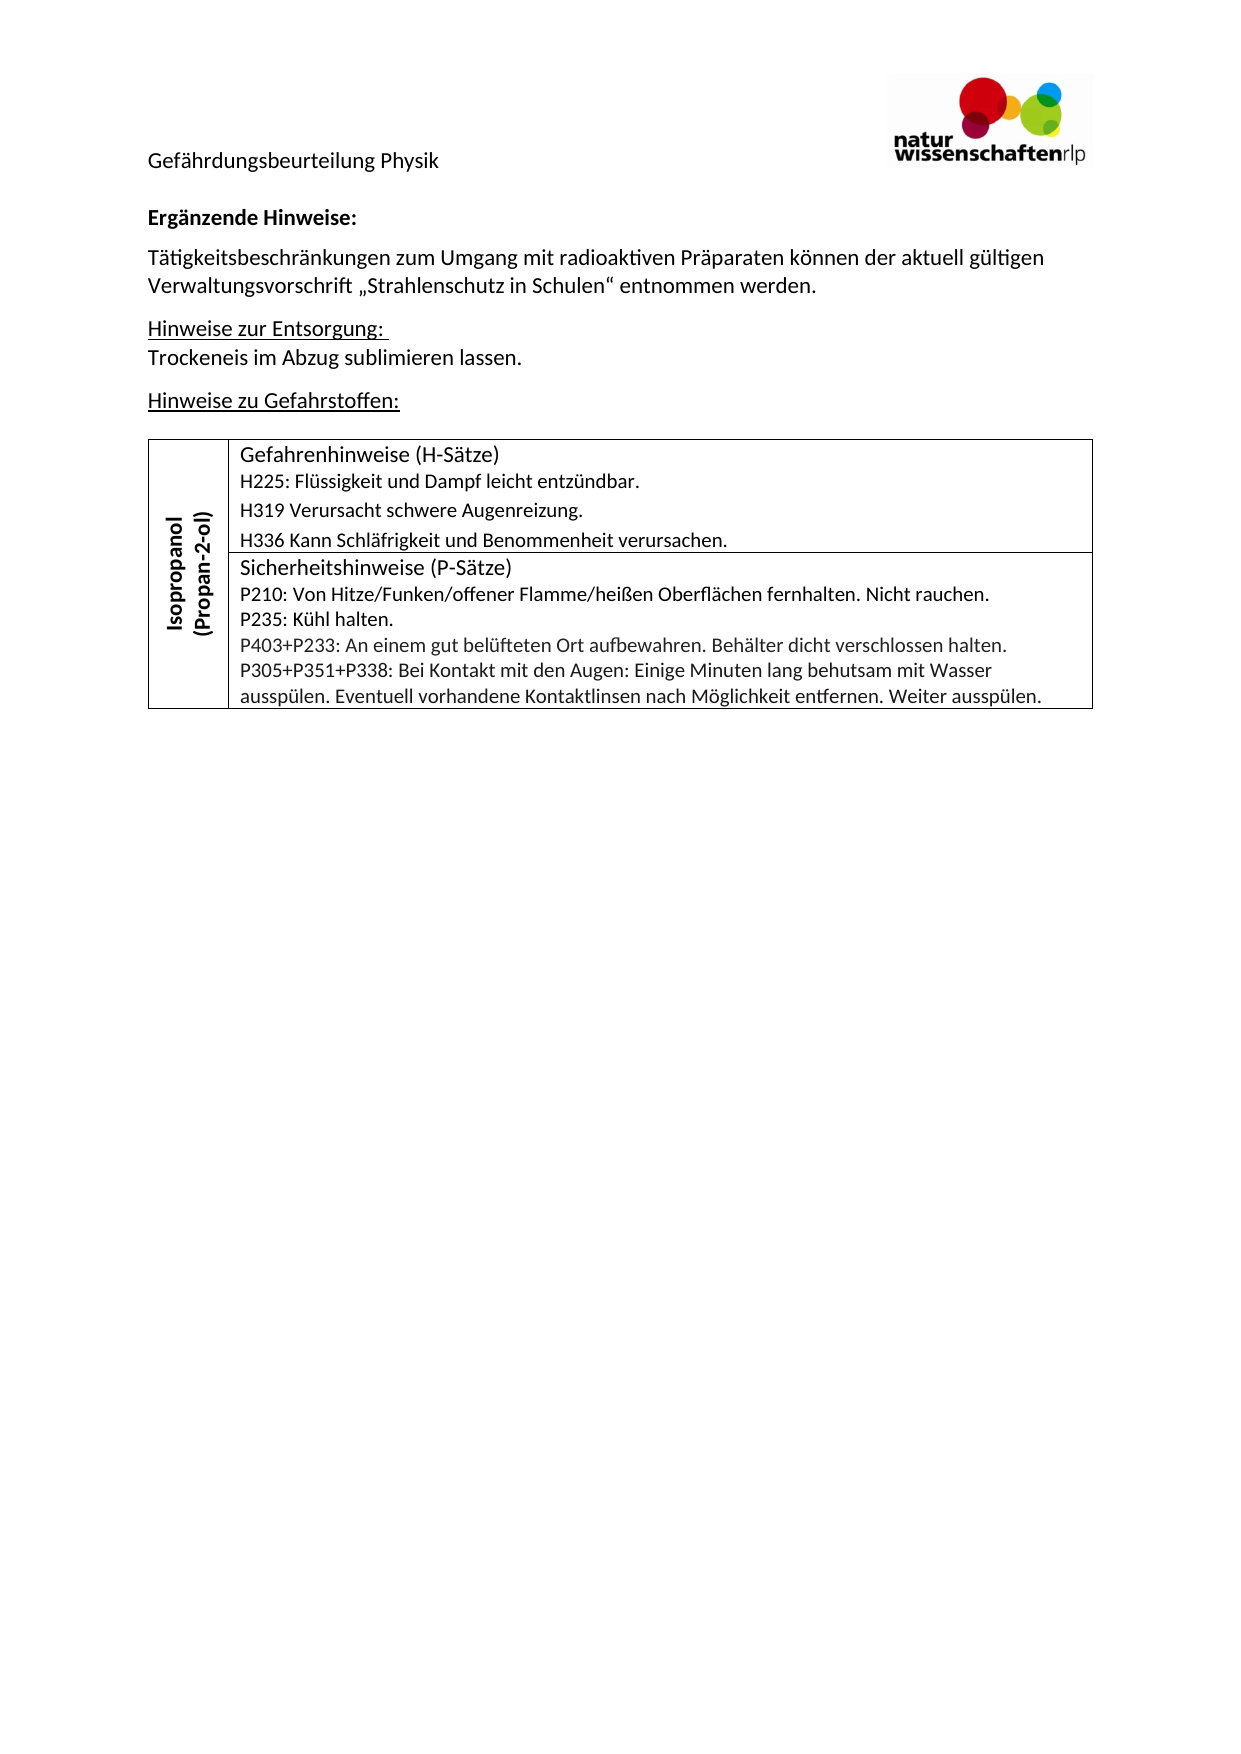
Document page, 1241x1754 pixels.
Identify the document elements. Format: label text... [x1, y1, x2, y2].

text Ergänzende Hinweise: [148, 203, 1092, 231]
table_header Isopropanol (Propan-2-ol) [149, 440, 228, 708]
text Hinweise zur Entsorgung: [148, 314, 1092, 343]
text Tätigkeitsbeschränkungen zum Umgang mit radioaktiven Präparaten können der aktuell gültigen Verwaltungsvorschrift „Strahlenschutz in Schulen“ entnommen werden. [148, 243, 1092, 299]
text Hinweise zu Gefahrstoffen: [148, 386, 1092, 414]
table_cell Sicherheitshinweise (P-Sätze) P210: Von Hitze/Funken/offener Flamme/heißen Oberflächen fernhalten. Nicht rauchen. P235: Kühl halten. P403+P233: An einem gut belüfteten Ort aufbewahren. Behälter dicht verschlossen halten. P305+P351+P338: Bei Kontakt mit den Augen: Einige Minuten lang behutsam mit Wasser ausspülen. Eventuell vorhandene Kontaktlinsen nach Möglichkeit entfernen. Weiter ausspülen. [229, 553, 1092, 708]
table_header Gefahrenhinweise (H-Sätze) H225: Flüssigkeit und Dampf leicht entzündbar. H319 Verursacht schwere Augenreizung. H336 Kann Schläfrigkeit und Benommenheit verursachen. [229, 440, 1092, 552]
picture [886, 73, 1093, 169]
text Trockeneis im Abzug sublimieren lassen. [148, 343, 1092, 371]
